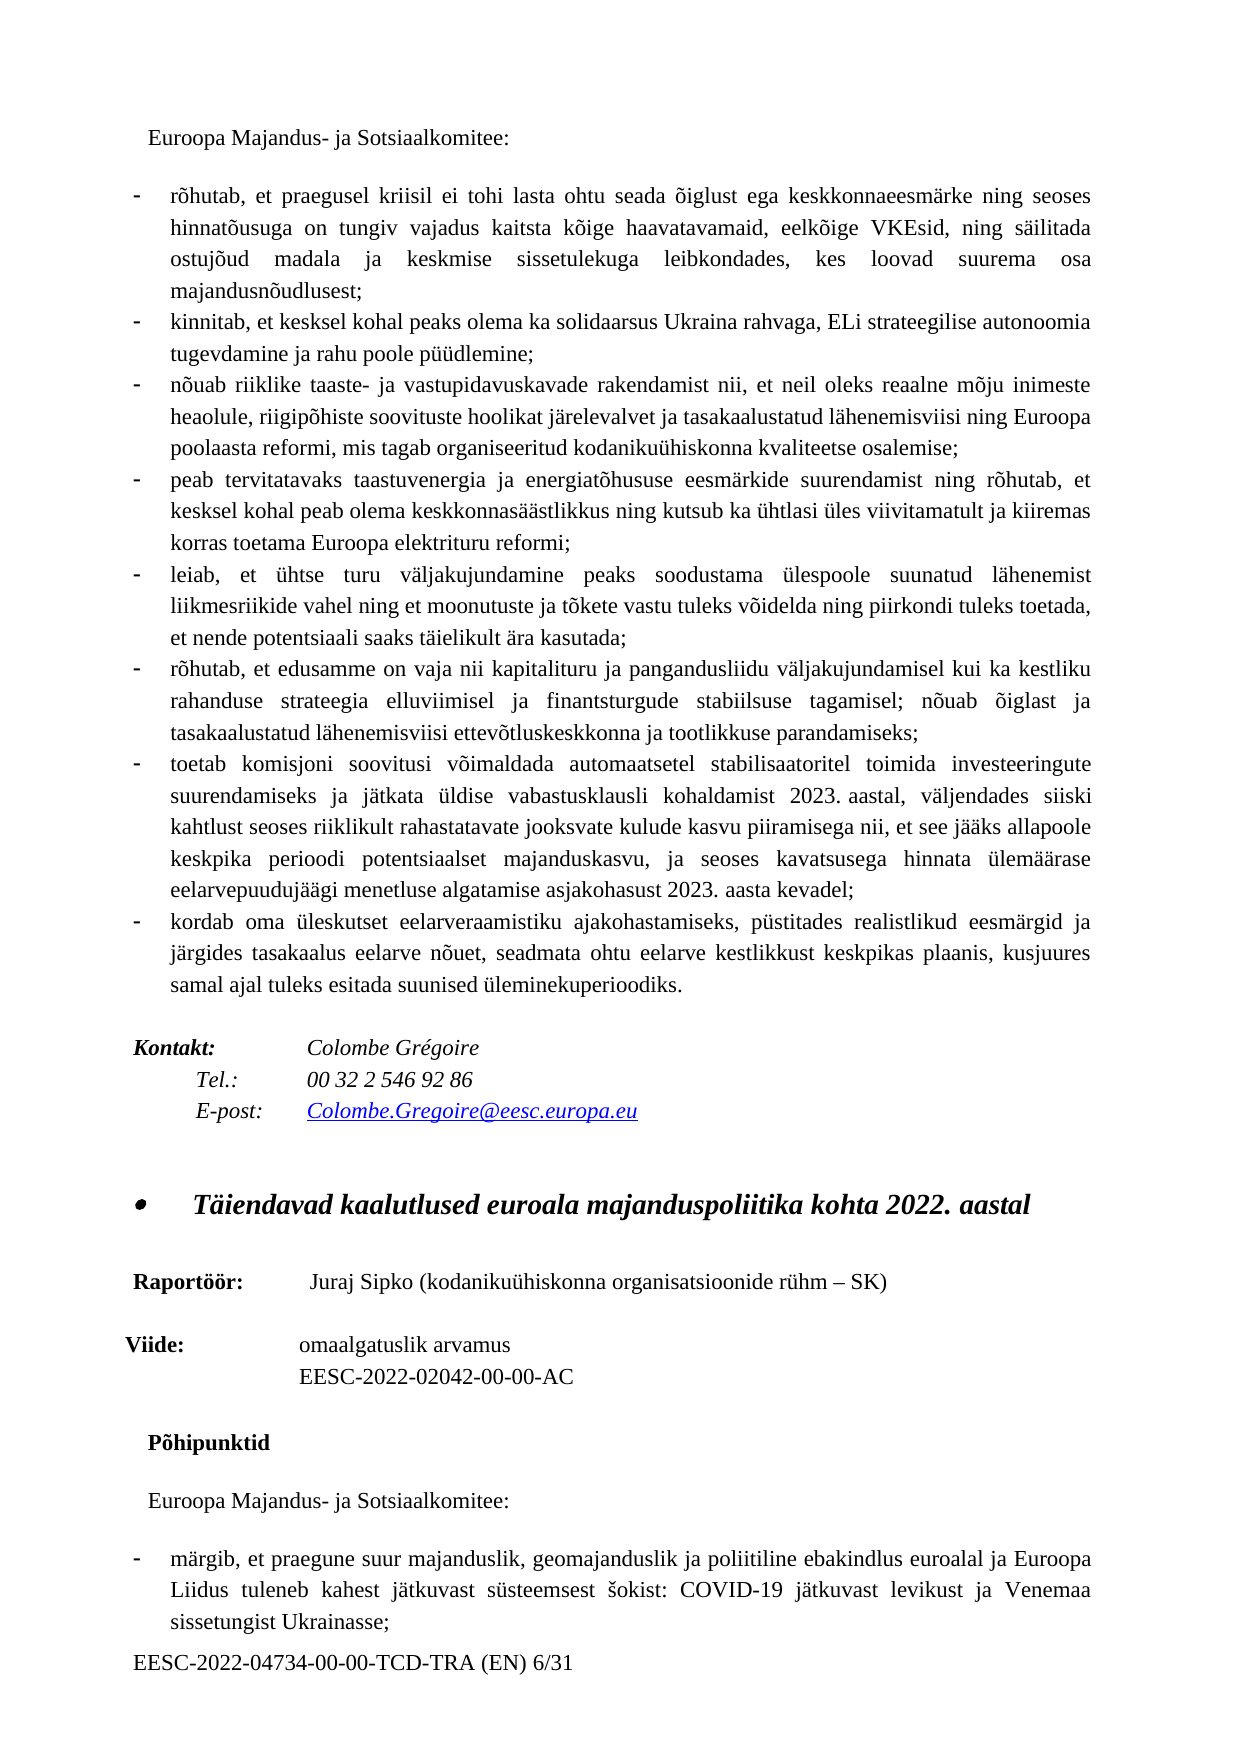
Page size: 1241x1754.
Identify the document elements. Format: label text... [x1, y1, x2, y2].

table_cell E-post: [122, 1097, 295, 1142]
list rõhutab, et edusamme on vaja nii kapitalituru ja pangandusliidu väljakujundamisel kui ka kestliku rahanduse strateegia elluviimisel ja finantsturgude stabiilsuse tagamisel; nõuab õiglast ja tasakaalustatud lähenemisviisi ettevõtluskeskkonna ja tootlikkuse parandamiseks; [133, 655, 1092, 745]
table_header Raportöör: [127, 1268, 304, 1331]
list kinnitab, et kesksel kohal peaks olema ka solidaarsus Ukraina rahvaga, ELi strateegilise autonoomia tugevdamine ja rahu poole püüdlemine; [133, 308, 1092, 366]
table_cell Viide: [127, 1331, 304, 1397]
table_header Colombe Grégoire [295, 1034, 860, 1066]
list toetab komisjoni soovitusi võimaldada automaatsetel stabilisaatoritel toimida investeeringute suurendamiseks ja jätkata üldise vabastusklausli kohaldamist 2023. aastal, väljendades siiski kahtlust seoses riiklikult rahastatavate jooksvate kulude kasvu piiramisega nii, et see jääks allapoole keskpika perioodi potentsiaalset majanduskasvu, ja seoses kavatsusega hinnata ülemäärase eelarvepuudujäägi menetluse algatamise asjakohasust 2023. aasta kevadel; [133, 750, 1092, 903]
list Täiendavad kaalutlused euroala majanduspoliitika kohta 2022. aastal [133, 1187, 1092, 1221]
table_cell 00 32 2 546 92 86 [295, 1066, 860, 1097]
list leiab, et ühtse turu väljakujundamine peaks soodustama ülespoole suunatud lähenemist liikmesriikide vahel ning et moonutuste ja tõkete vastu tuleks võidelda ning piirkondi tuleks toetada, et nende potentsiaali saaks täielikult ära kasutada; [133, 561, 1092, 650]
list Euroopa Majandus- ja Sotsiaalkomitee: [133, 124, 1092, 150]
table_cell omaalgatuslik arvamus EESC-2022-02042-00-00-AC [304, 1331, 954, 1397]
table_cell Tel.: [122, 1066, 295, 1097]
list Põhipunktid [133, 1429, 1092, 1455]
list Euroopa Majandus- ja Sotsiaalkomitee: [133, 1487, 1092, 1513]
list kordab oma üleskutset eelarveraamistiku ajakohastamiseks, püstitades realistlikud eesmärgid ja järgides tasakaalus eelarve nõuet, seadmata ohtu eelarve kestlikkust keskpikas plaanis, kusjuures samal ajal tuleks esitada suunised üleminekuperioodiks. [133, 908, 1092, 997]
list märgib, et praegune suur majanduslik, geomajanduslik ja poliitiline ebakindlus euroalal ja Euroopa Liidus tuleneb kahest jätkuvast süsteemsest šokist: COVID-19 jätkuvast levikust ja Venemaa sissetungist Ukrainasse; [133, 1545, 1092, 1634]
table_header Juraj Sipko (kodanikuühiskonna organisatsioonide rühm – SK) [304, 1268, 1033, 1331]
list rõhutab, et praegusel kriisil ei tohi lasta ohtu seada õiglust ega keskkonnaeesmärke ning seoses hinnatõusuga on tungiv vajadus kaitsta kõige haavatavamaid, eelkõige VKEsid, ning säilitada ostujõud madala ja keskmise sissetulekuga leibkondades, kes loovad suurema osa majandusnõudlusest; [133, 182, 1092, 303]
table_cell Colombe.Gregoire@eesc.europa.eu [295, 1097, 860, 1142]
list nõuab riiklike taaste- ja vastupidavuskavade rakendamist nii, et neil oleks reaalne mõju inimeste heaolule, riigipõhiste soovituste hoolikat järelevalvet ja tasakaalustatud lähenemisviisi ning Euroopa poolaasta reformi, mis tagab organiseeritud kodanikuühiskonna kvaliteetse osalemise; [133, 371, 1092, 461]
table_header Kontakt: [122, 1034, 295, 1066]
list peab tervitatavaks taastuvenergia ja energiatõhususe eesmärkide suurendamist ning rõhutab, et kesksel kohal peab olema keskkonnasäästlikkus ning kutsub ka ühtlasi üles viivitamatult ja kiiremas korras toetama Euroopa elektrituru reformi; [133, 466, 1092, 556]
